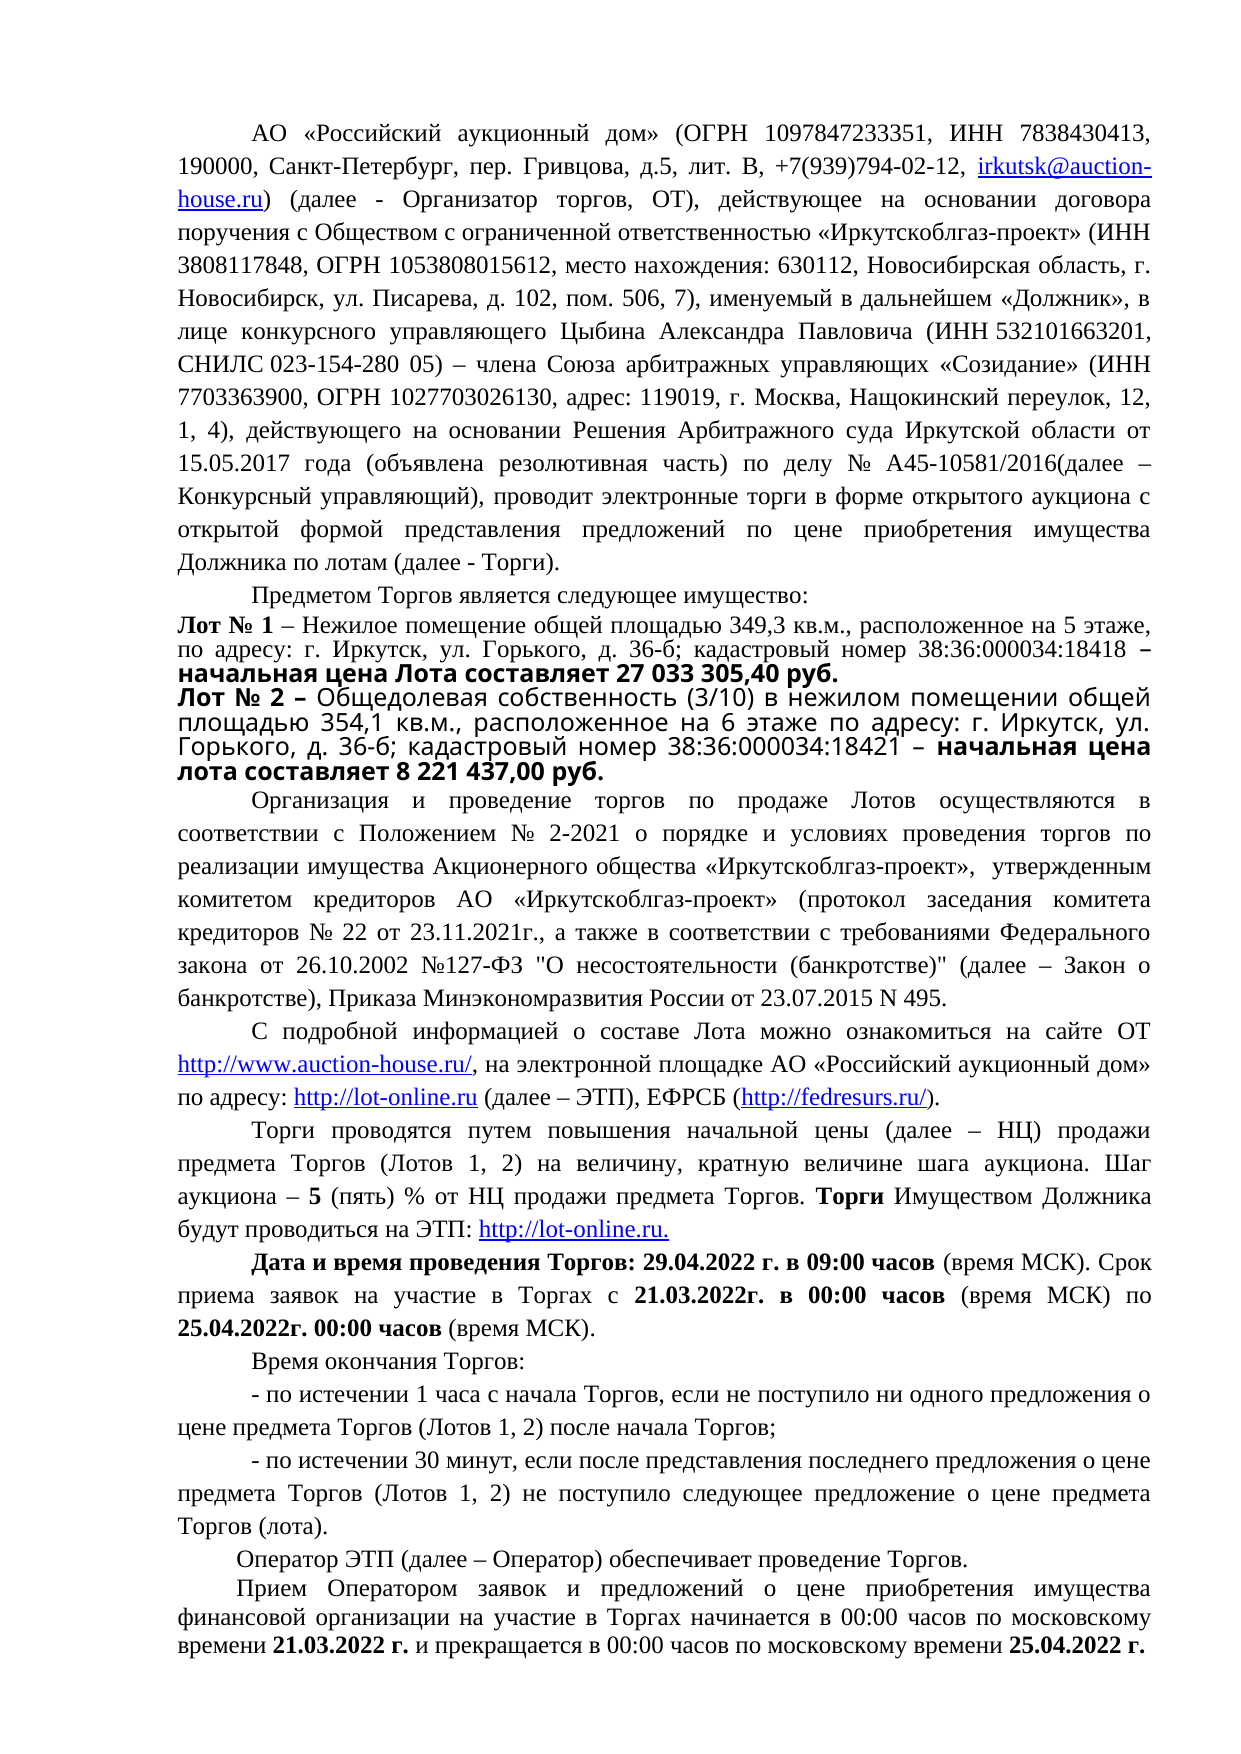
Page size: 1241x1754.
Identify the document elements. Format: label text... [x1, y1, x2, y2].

text Оператор ЭТП (далее – Оператор) обеспечивает проведение Торгов. [177, 1544, 1152, 1573]
text - по истечении 30 минут, если после представления последнего предложения о цене предмета Торгов (Лотов 1, 2) не поступило следующее предложение о цене предмета Торгов (лота). [177, 1445, 1152, 1540]
text Торги проводятся путем повышения начальной цены (далее – НЦ) продажи предмета Торгов (Лотов 1, 2) на величину, кратную величине шага аукциона. Шаг аукциона – 5 (пять) % от НЦ продажи предмета Торгов. Торги Имуществом Должника будут проводиться на ЭТП: http://lot-online.ru. [177, 1115, 1152, 1243]
text АО «Российский аукционный дом» (ОГРН 1097847233351, ИНН 7838430413, 190000, Санкт-Петербург, пер. Гривцова, д.5, лит. В, +7(939)794-02-12, irkutsk@auction-house.ru) (далее - Организатор торгов, ОТ), действующее на основании договора поручения с Обществом с ограниченной ответственностью «Иркутскоблгаз-проект» (ИНН 3808117848, ОГРН 1053808015612, место нахождения: 630112, Новосибирская область, г. Новосибирск, ул. Писарева, д. 102, пом. 506, 7), именуемый в дальнейшем «Должник», в лице конкурсного управляющего Цыбина Александра Павловича (ИНН 532101663201, СНИЛС 023-154-280 05) – члена Союза арбитражных управляющих «Созидание» (ИНН 7703363900, ОГРН 1027703026130, адрес: 119019, г. Москва, Нащокинский переулок, 12, 1, 4), действующего на основании Решения Арбитражного суда Иркутской области от 15.05.2017 года (объявлена резолютивная часть) по делу № А45-10581/2016(далее – Конкурсный управляющий), проводит электронные торги в форме открытого аукциона с открытой формой представления предложений по цене приобретения имущества Должника по лотам (далее - Торги). [177, 118, 1152, 576]
text Дата и время проведения Торгов: 29.04.2022 г. в 09:00 часов (время МСК). Срок приема заявок на участие в Торгах с 21.03.2022г. в 00:00 часов (время МСК) по 25.04.2022г. 00:00 часов (время МСК). [177, 1247, 1152, 1342]
text - по истечении 1 часа с начала Торгов, если не поступило ни одного предложения о цене предмета Торгов (Лотов 1, 2) после начала Торгов; [177, 1379, 1152, 1441]
text Предметом Торгов является следующее имущество: [177, 580, 1152, 609]
text Лот № 2 – Общедолевая собственность (3/10) в нежилом помещении общей площадью 354,1 кв.м., расположенное на 6 этаже по адресу: г. Иркутск, ул. Горького, д. 36-б; кадастровый номер 38:36:000034:18421 – начальная цена лота составляет 8 221 437,00 руб. [177, 687, 1152, 785]
text Лот № 1 – Нежилое помещение общей площадью 349,3 кв.м., расположенное на 5 этаже, по адресу: г. Иркутск, ул. Горького, д. 36-б; кадастровый номер 38:36:000034:18418 – начальная цена Лота составляет 27 033 305,40 руб. [177, 613, 1152, 687]
text Прием Оператором заявок и предложений о цене приобретения имущества финансовой организации на участие в Торгах начинается в 00:00 часов по московскому времени 21.03.2022 г. и прекращается в 00:00 часов по московскому времени 25.04.2022 г. [177, 1573, 1152, 1659]
text Время окончания Торгов: [177, 1346, 1152, 1375]
text Организация и проведение торгов по продаже Лотов осуществляются в соответствии с Положением № 2-2021 о порядке и условиях проведения торгов по реализации имущества Акционерного общества «Иркутскоблгаз-проект», утвержденным комитетом кредиторов АО «Иркутскоблгаз-проект» (протокол заседания комитета кредиторов № 22 от 23.11.2021г., а также в соответствии с требованиями Федерального закона от 26.10.2002 №127-ФЗ "О несостоятельности (банкротстве)" (далее – Закон о банкротстве), Приказа Минэкономразвития России от 23.07.2015 N 495. [177, 785, 1152, 1012]
text С подробной информацией о составе Лота можно ознакомиться на сайте ОТ http://www.auction-house.ru/, на электронной площадке АО «Российский аукционный дом» по адресу: http://lot-online.ru (далее – ЭТП), ЕФРСБ (http://fedresurs.ru/). [177, 1016, 1152, 1111]
